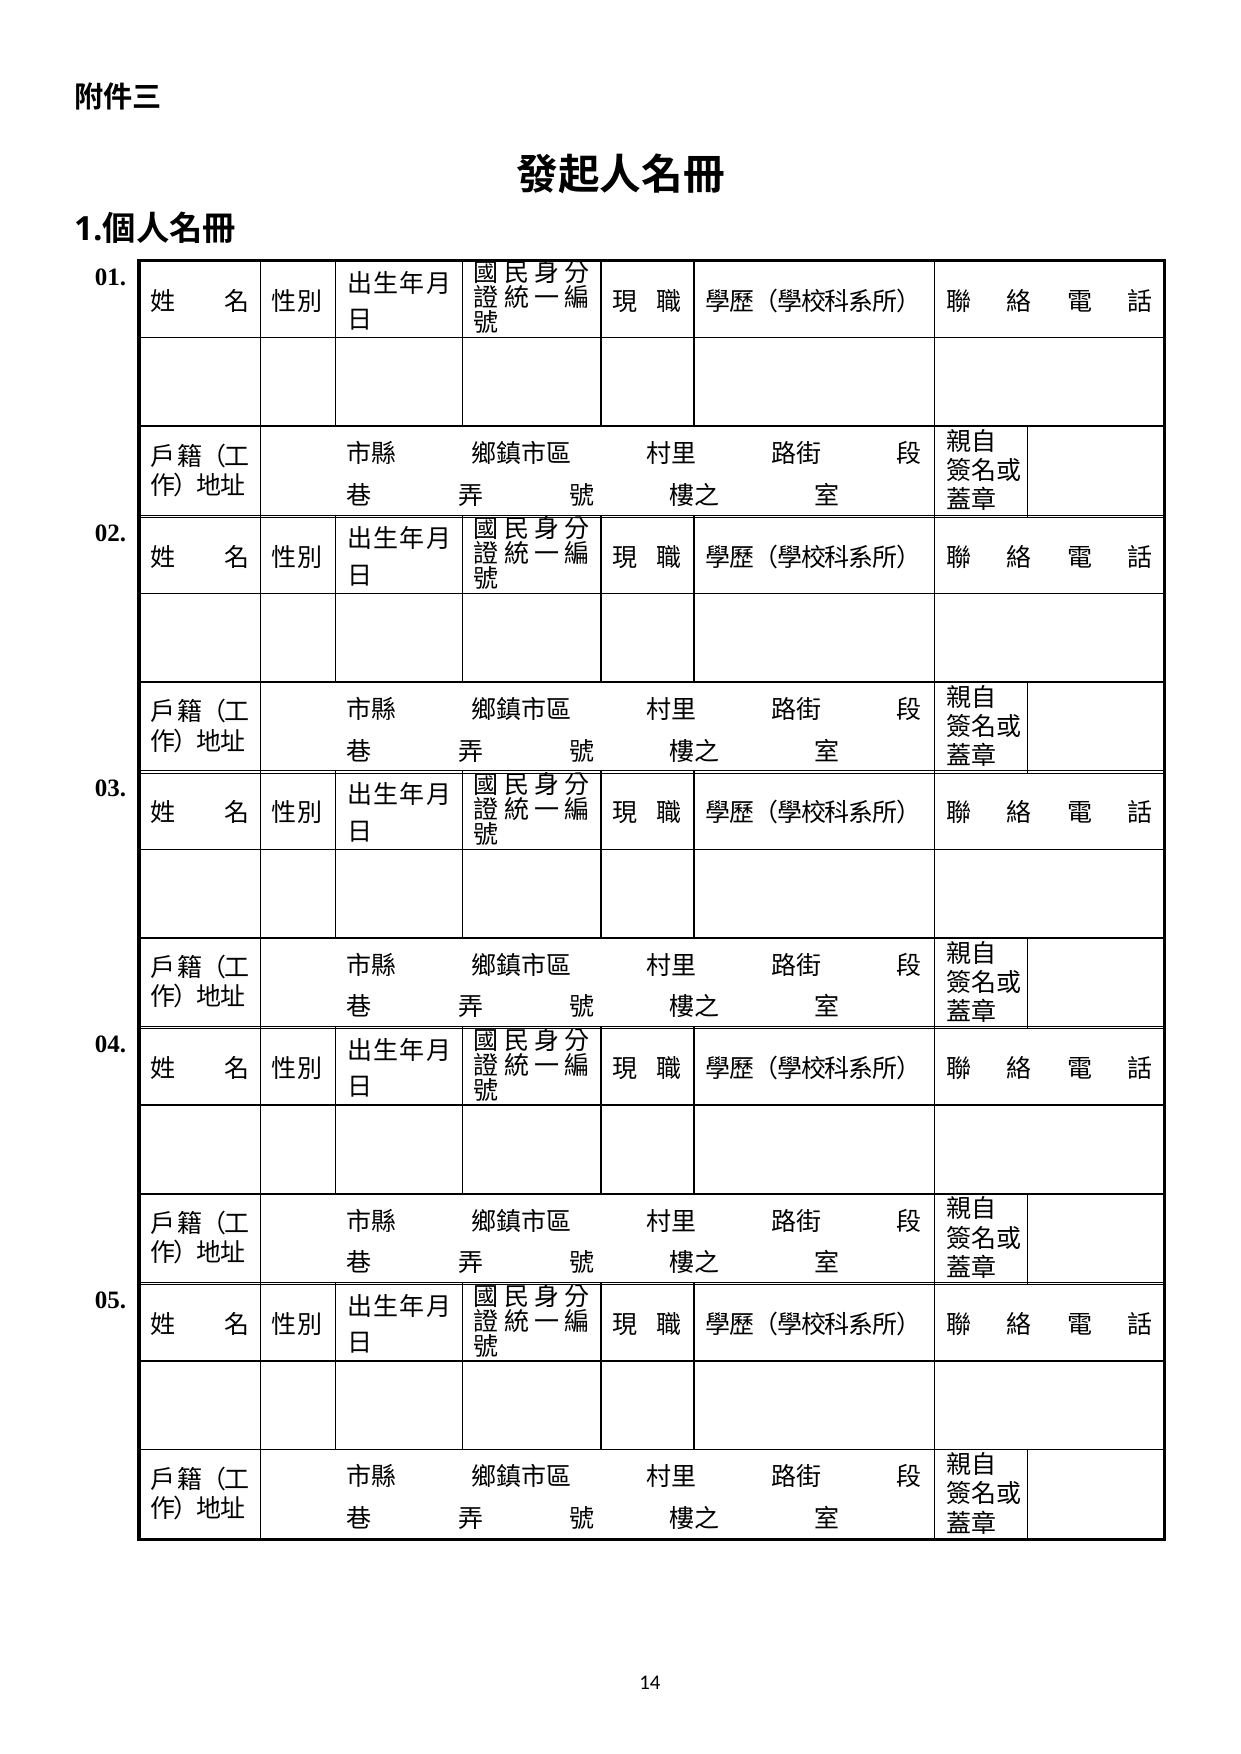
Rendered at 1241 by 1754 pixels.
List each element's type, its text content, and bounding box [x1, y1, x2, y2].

table_cell 學歷（學校科系所） [695, 774, 934, 848]
table_cell 性別 [261, 774, 335, 848]
table_cell [695, 594, 934, 681]
table_cell 戶籍（工作）地址 [141, 939, 260, 1026]
table_cell [695, 850, 934, 937]
table_cell 戶籍（工作）地址 [141, 427, 260, 514]
table_header 姓名 [141, 262, 260, 337]
table_cell [602, 1362, 693, 1449]
table_cell 學歷（學校科系所） [695, 1285, 934, 1360]
table_cell [602, 1106, 693, 1193]
table_cell [336, 1106, 462, 1193]
table_cell [602, 850, 693, 937]
table_cell [141, 594, 260, 681]
table_header 現職 [602, 262, 693, 337]
table_cell 親自 簽名或蓋章 [935, 939, 1027, 1026]
table_cell [336, 338, 462, 425]
table_header 出生年月日 [336, 262, 462, 337]
table_header 國民身分證統一編號 [463, 262, 600, 337]
table_cell [141, 850, 260, 937]
table_cell 出生年月日 [336, 774, 462, 848]
table_cell 出生年月日 [336, 1029, 462, 1104]
table_cell [935, 850, 1163, 937]
table_cell 聯絡電話 [935, 774, 1163, 848]
table_cell 05. [83, 1282, 137, 1538]
table_cell [695, 1362, 934, 1449]
table_cell 出生年月日 [336, 518, 462, 593]
table_cell 市縣 鄉鎮市區 村里 路街 段 巷 弄 號 樓之 室 [261, 1195, 934, 1282]
table_cell 現職 [602, 774, 693, 848]
table_cell [1028, 683, 1163, 770]
table_header 學歷（學校科系所） [695, 262, 934, 337]
table_cell 戶籍（工作）地址 [141, 683, 260, 770]
table_cell [463, 1106, 600, 1193]
table_cell 聯絡電話 [935, 518, 1163, 593]
table_cell 02. [83, 515, 137, 770]
table_cell 姓名 [141, 518, 260, 593]
table_cell [1028, 1195, 1163, 1282]
table_cell 親自 簽名或蓋章 [935, 683, 1027, 770]
text 1.個人名冊 [74, 201, 1181, 250]
table_cell [463, 594, 600, 681]
table_cell 性別 [261, 518, 335, 593]
table_cell 學歷（學校科系所） [695, 1029, 934, 1104]
table_cell [602, 338, 693, 425]
table_cell 出生年月日 [336, 1285, 462, 1360]
table_cell [261, 850, 335, 937]
table_cell [141, 338, 260, 425]
table_cell [1028, 427, 1163, 514]
table_cell 國民身分證統一編號 [463, 1029, 600, 1104]
table_cell [935, 1362, 1163, 1449]
table_header 性別 [261, 262, 335, 337]
table_cell 現職 [602, 1285, 693, 1360]
table_cell 國民身分證統一編號 [463, 518, 600, 593]
table_cell 市縣 鄉鎮市區 村里 路街 段 巷 弄 號 樓之 室 [261, 427, 934, 514]
table_cell [602, 594, 693, 681]
table_cell 姓名 [141, 1029, 260, 1104]
table_cell [261, 1106, 335, 1193]
table_header 01. [83, 259, 137, 514]
table_cell [1028, 939, 1163, 1026]
table_cell [261, 338, 335, 425]
table_cell [336, 1362, 462, 1449]
text 發起人名冊 [74, 141, 1167, 201]
table_cell 現職 [602, 1029, 693, 1104]
table_cell [1028, 1450, 1163, 1538]
table_cell [141, 1106, 260, 1193]
table_cell 04. [83, 1026, 137, 1282]
table_cell [463, 850, 600, 937]
table_cell [935, 338, 1163, 425]
table_cell [463, 338, 600, 425]
table_cell 戶籍（工作）地址 [141, 1450, 260, 1538]
table_cell 國民身分證統一編號 [463, 774, 600, 848]
table_cell 現職 [602, 518, 693, 593]
table_cell 市縣 鄉鎮市區 村里 路街 段 巷 弄 號 樓之 室 [261, 939, 934, 1026]
table_cell [141, 1362, 260, 1449]
table_cell 學歷（學校科系所） [695, 518, 934, 593]
table_cell 親自 簽名或蓋章 [935, 427, 1027, 514]
table_cell [935, 594, 1163, 681]
table_cell 性別 [261, 1285, 335, 1360]
table_cell 國民身分證統一編號 [463, 1285, 600, 1360]
table_cell [336, 594, 462, 681]
text 附件三 [74, 74, 1240, 116]
table_cell [261, 594, 335, 681]
table_cell 聯絡電話 [935, 1285, 1163, 1360]
table_cell [935, 1106, 1163, 1193]
table_cell 親自 簽名或蓋章 [935, 1450, 1027, 1538]
table_cell 姓名 [141, 774, 260, 848]
table_cell 親自 簽名或蓋章 [935, 1195, 1027, 1282]
table_cell [695, 338, 934, 425]
table_cell 戶籍（工作）地址 [141, 1195, 260, 1282]
table_cell 03. [83, 770, 137, 1026]
table_header 聯絡電話 [935, 262, 1163, 337]
table_cell 性別 [261, 1029, 335, 1104]
table_cell [695, 1106, 934, 1193]
table_cell 市縣 鄉鎮市區 村里 路街 段 巷 弄 號 樓之 室 [261, 683, 934, 770]
table_cell 市縣 鄉鎮市區 村里 路街 段 巷 弄 號 樓之 室 [261, 1450, 934, 1538]
table_cell [261, 1362, 335, 1449]
table_cell 姓名 [141, 1285, 260, 1360]
table_cell 聯絡電話 [935, 1029, 1163, 1104]
table_cell [463, 1362, 600, 1449]
table_cell [336, 850, 462, 937]
